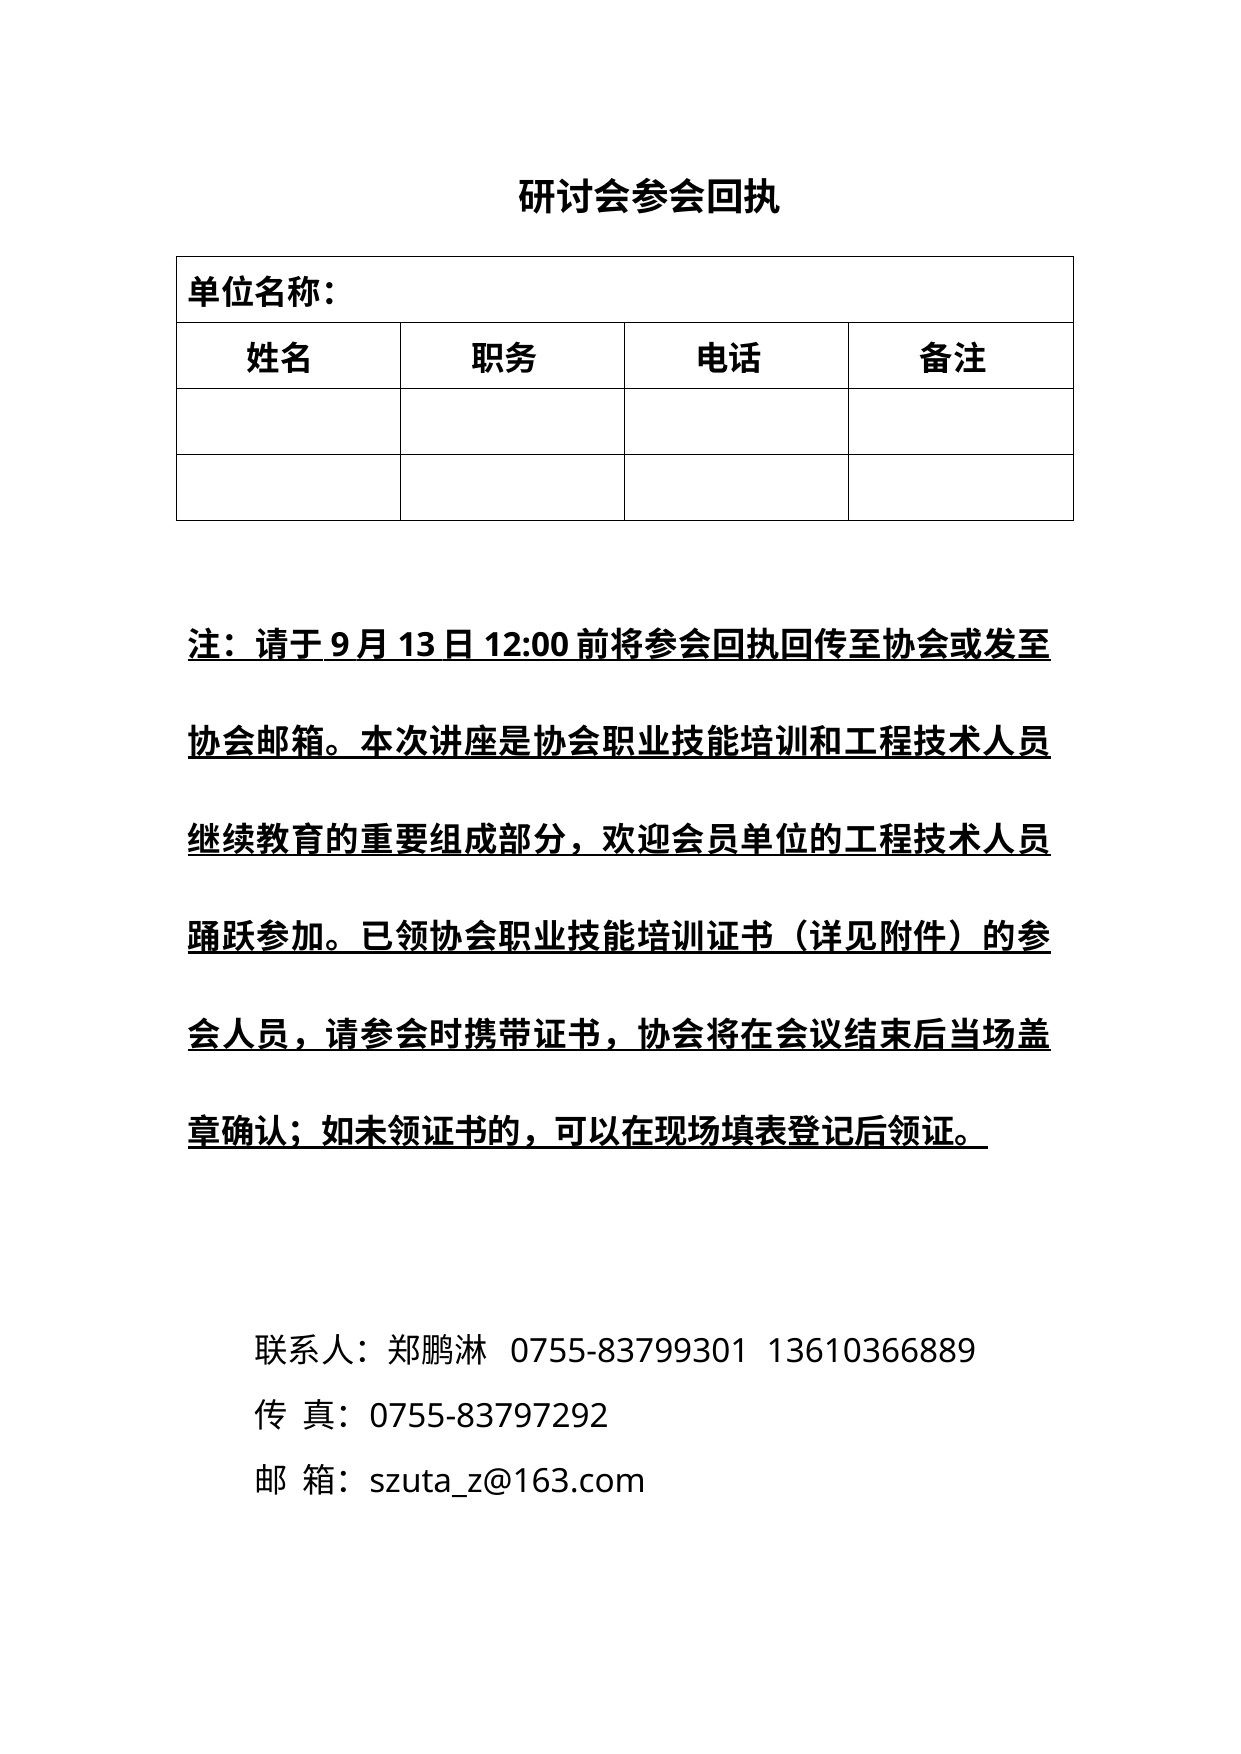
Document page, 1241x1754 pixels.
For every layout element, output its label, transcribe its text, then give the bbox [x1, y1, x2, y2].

table_cell [625, 455, 848, 520]
table_cell [177, 389, 400, 454]
text 邮 箱：szuta_z@163.com [187, 1446, 1053, 1511]
table_cell 职务 [401, 323, 624, 388]
text 联系人：郑鹏淋 0755-83799301 13610366889 [187, 1316, 1053, 1381]
table_cell 姓名 [177, 323, 400, 388]
table_cell 备注 [849, 323, 1073, 388]
table_header 单位名称： [177, 257, 1073, 322]
table_cell [177, 455, 400, 520]
table_cell [401, 389, 624, 454]
text 传 真：0755-83797292 [187, 1381, 1053, 1446]
table_cell [401, 455, 624, 520]
table_cell [849, 389, 1073, 454]
table_cell 电话 [625, 323, 848, 388]
table_cell [625, 389, 848, 454]
table_cell [849, 455, 1073, 520]
text 研讨会参会回执 [187, 162, 1036, 227]
text 注：请于9月13日12:00前将参会回执回传至协会或发至协会邮箱。本次讲座是协会职业技能培训和工程技术人员继续教育的重要组成部分，欢迎会员单位的工程技术人员踊跃参加。已领协会职业技能培训证书（详见附件）的参会人员，请参会时携带证书，协会将在会议结束后当场盖章确认；如未领证书的，可以在现场填表登记后领证。 [187, 609, 1053, 1162]
